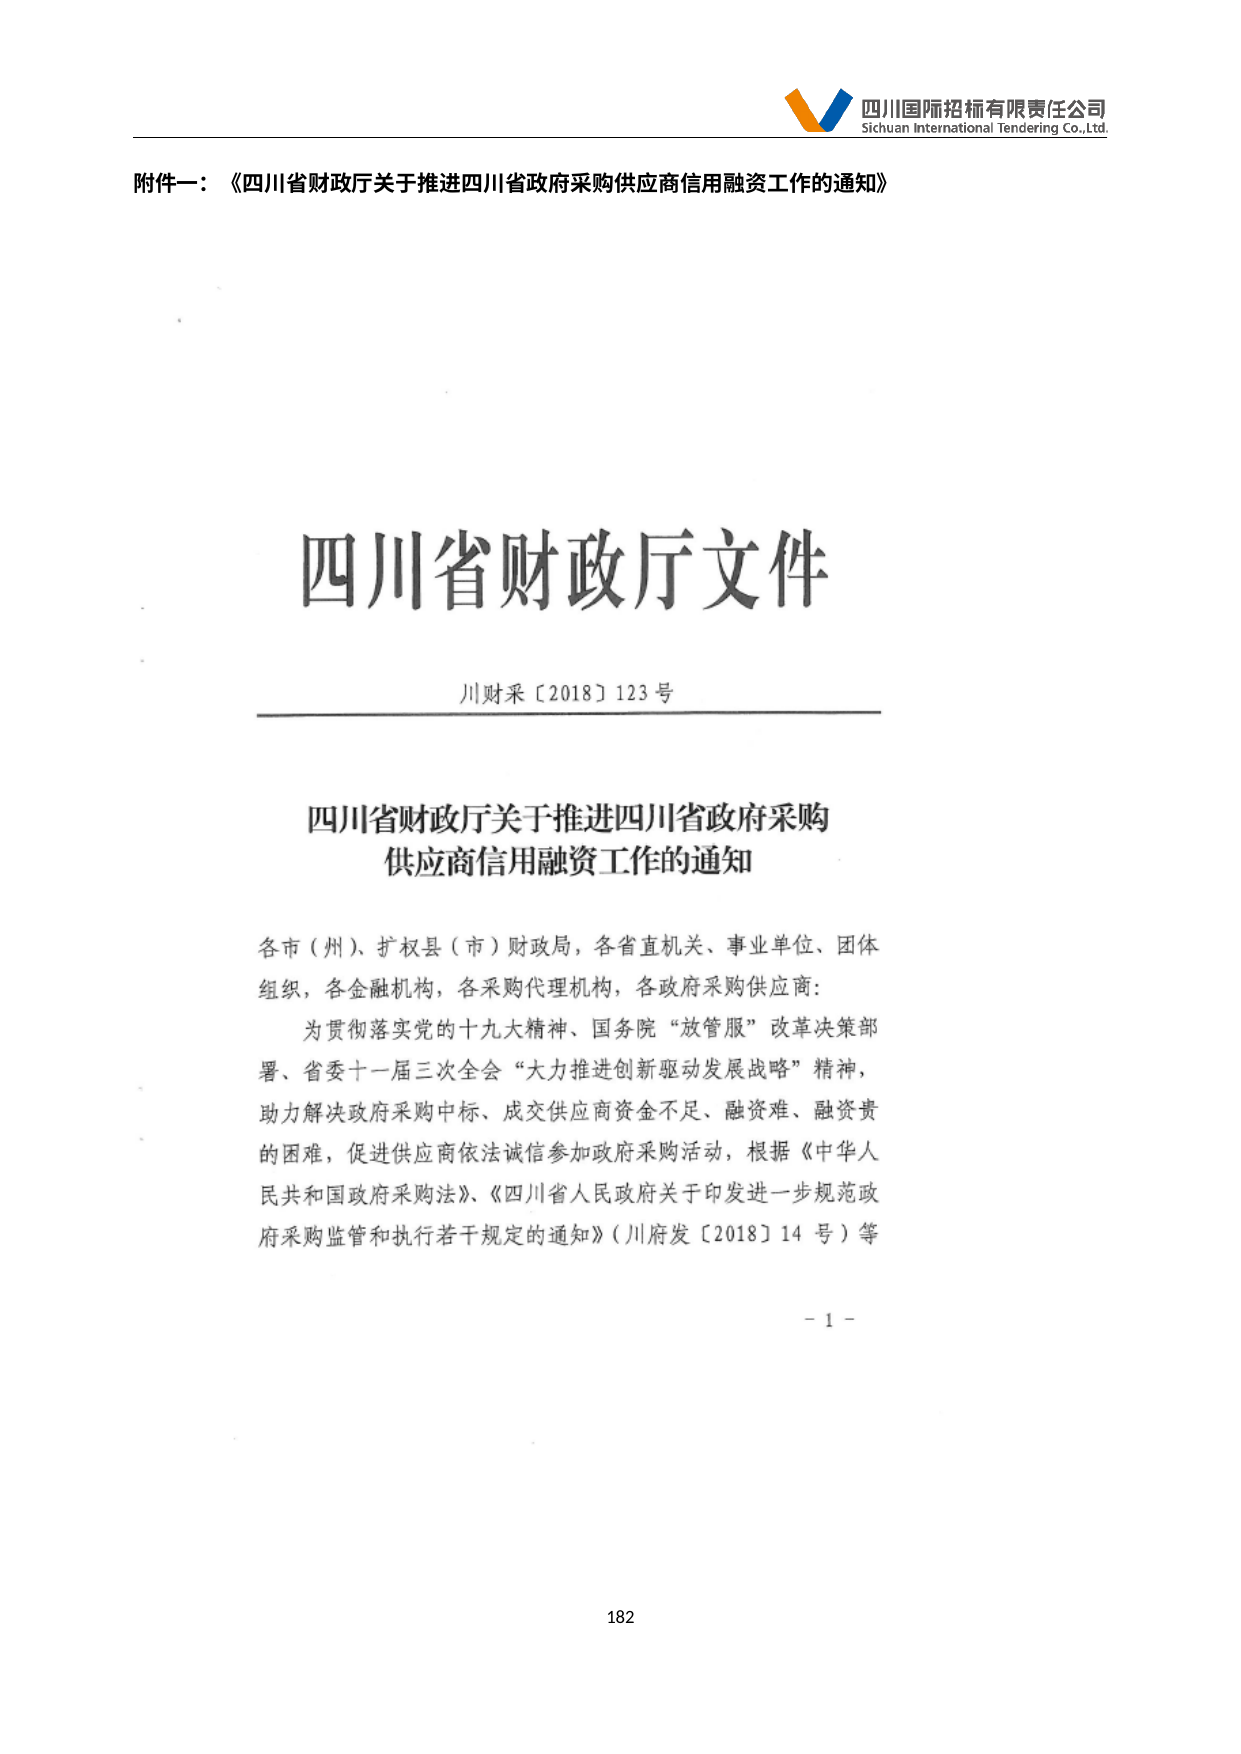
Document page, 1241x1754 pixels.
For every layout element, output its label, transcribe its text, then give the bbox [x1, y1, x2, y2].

text 附件一：《四川省财政厅关于推进四川省政府采购供应商信用融资工作的通知》 [133, 166, 1107, 198]
picture [132, 231, 998, 1460]
picture [784, 88, 1108, 135]
